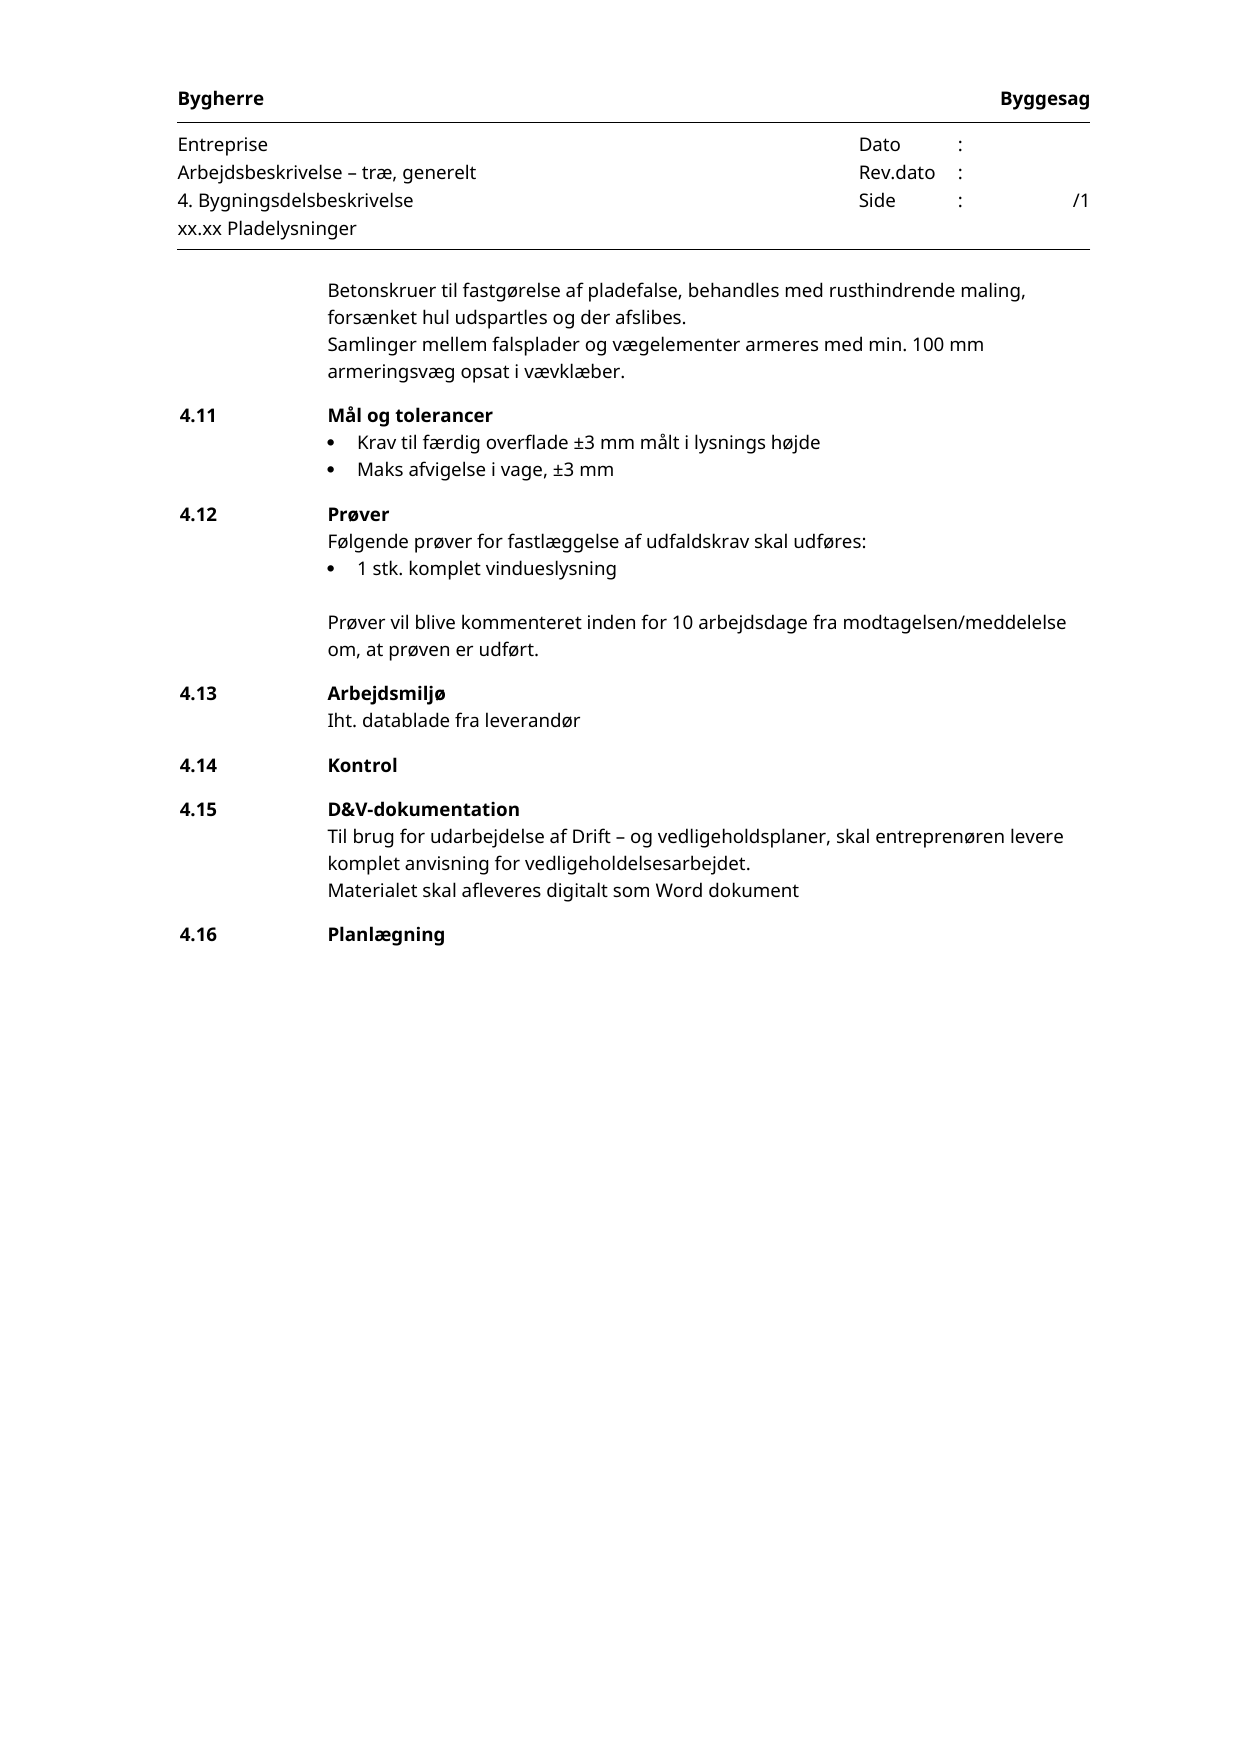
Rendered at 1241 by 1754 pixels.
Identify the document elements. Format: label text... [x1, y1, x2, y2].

text Samlinger mellem falsplader og vægelementer armeres med min. 100 mm armeringsvæg opsat i vævklæber. [327, 329, 1090, 384]
text Til brug for udarbejdelse af Drift – og vedligeholdsplaner, skal entreprenøren levere komplet anvisning for vedligeholdelsesarbejdet. [327, 822, 1090, 876]
text 4.11 Mål og tolerancer [179, 402, 1090, 428]
text 1 stk. komplet vindueslysning [327, 553, 1090, 581]
text Betonskruer til fastgørelse af pladefalse, behandles med rusthindrende maling, forsænket hul udspartles og der afslibes. [327, 275, 1090, 329]
text 4.16 Planlægning [179, 922, 1090, 947]
text 4.14 Kontrol [179, 752, 1090, 777]
text 4.13 Arbejdsmiljø [179, 681, 1090, 706]
text 4.12 Prøver [179, 501, 1090, 526]
text 4.15 D&V-dokumentation [179, 796, 1090, 822]
text Krav til færdig overflade ±3 mm målt i lysnings højde [327, 428, 1090, 455]
text Prøver vil blive kommenteret inden for 10 arbejdsdage fra modtagelsen/meddelelse om, at prøven er udført. [327, 608, 1090, 662]
text Maks afvigelse i vage, ±3 mm [327, 455, 1090, 482]
text Iht. datablade fra leverandør [327, 706, 1090, 733]
text Materialet skal afleveres digitalt som Word dokument [327, 876, 1090, 903]
text Følgende prøver for fastlæggelse af udfaldskrav skal udføres: [327, 526, 1090, 553]
